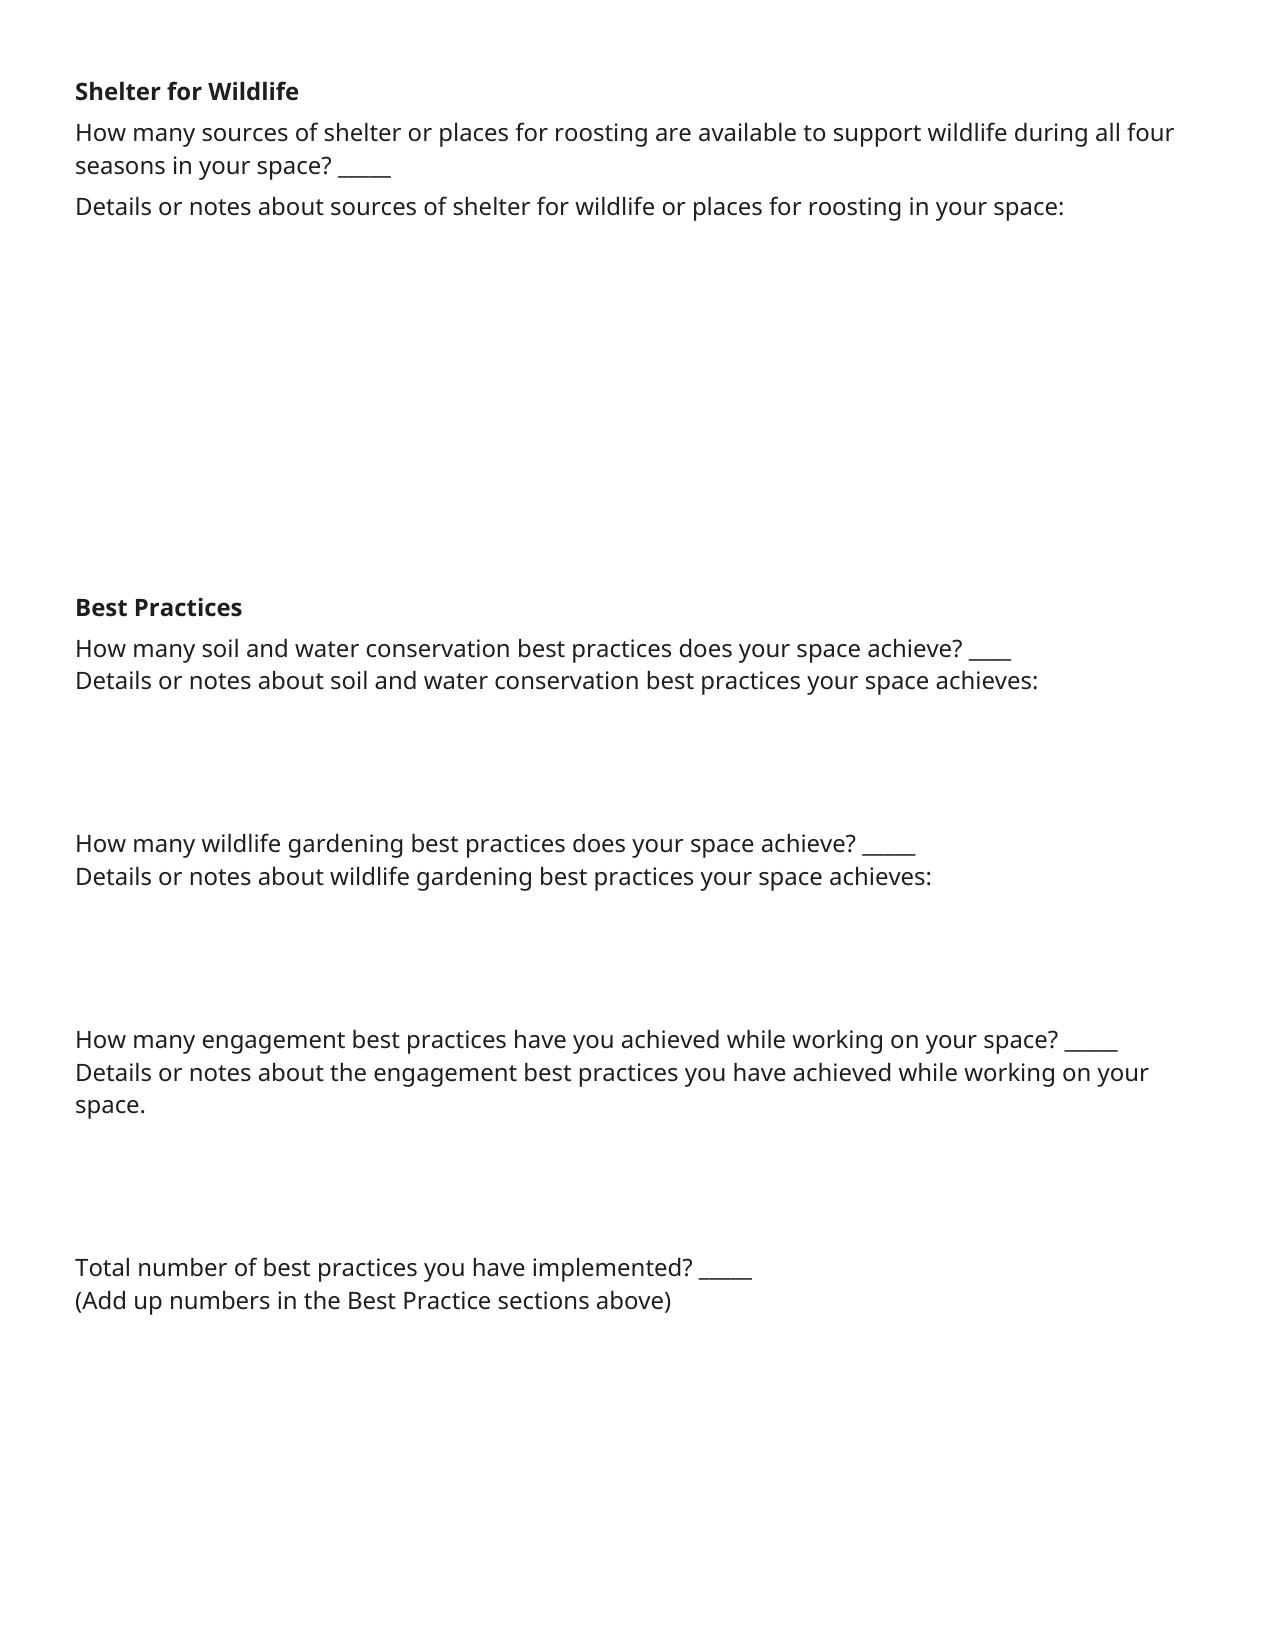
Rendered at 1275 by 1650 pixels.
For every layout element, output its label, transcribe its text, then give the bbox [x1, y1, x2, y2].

text Total number of best practices you have implemented? _____ [75, 1251, 1200, 1283]
text Details or notes about the engagement best practices you have achieved while working on your space. [75, 1055, 1200, 1121]
text Details or notes about sources of shelter for wildlife or places for roosting in your space: [75, 189, 1200, 222]
text How many soil and water conservation best practices does your space achieve? ____ [75, 631, 1200, 664]
text How many sources of shelter or places for roosting are available to support wildlife during all four seasons in your space? _____ [75, 116, 1200, 181]
text Best Practices [75, 591, 1200, 623]
text (Add up numbers in the Best Practice sections above) [75, 1283, 1200, 1316]
text Details or notes about wildlife gardening best practices your space achieves: [75, 860, 1200, 892]
text Details or notes about soil and water conservation best practices your space achieves: [75, 664, 1200, 697]
text How many engagement best practices have you achieved while working on your space? _____ [75, 1023, 1200, 1055]
text How many wildlife gardening best practices does your space achieve? _____ [75, 827, 1200, 860]
text Shelter for Wildlife [75, 75, 1200, 108]
